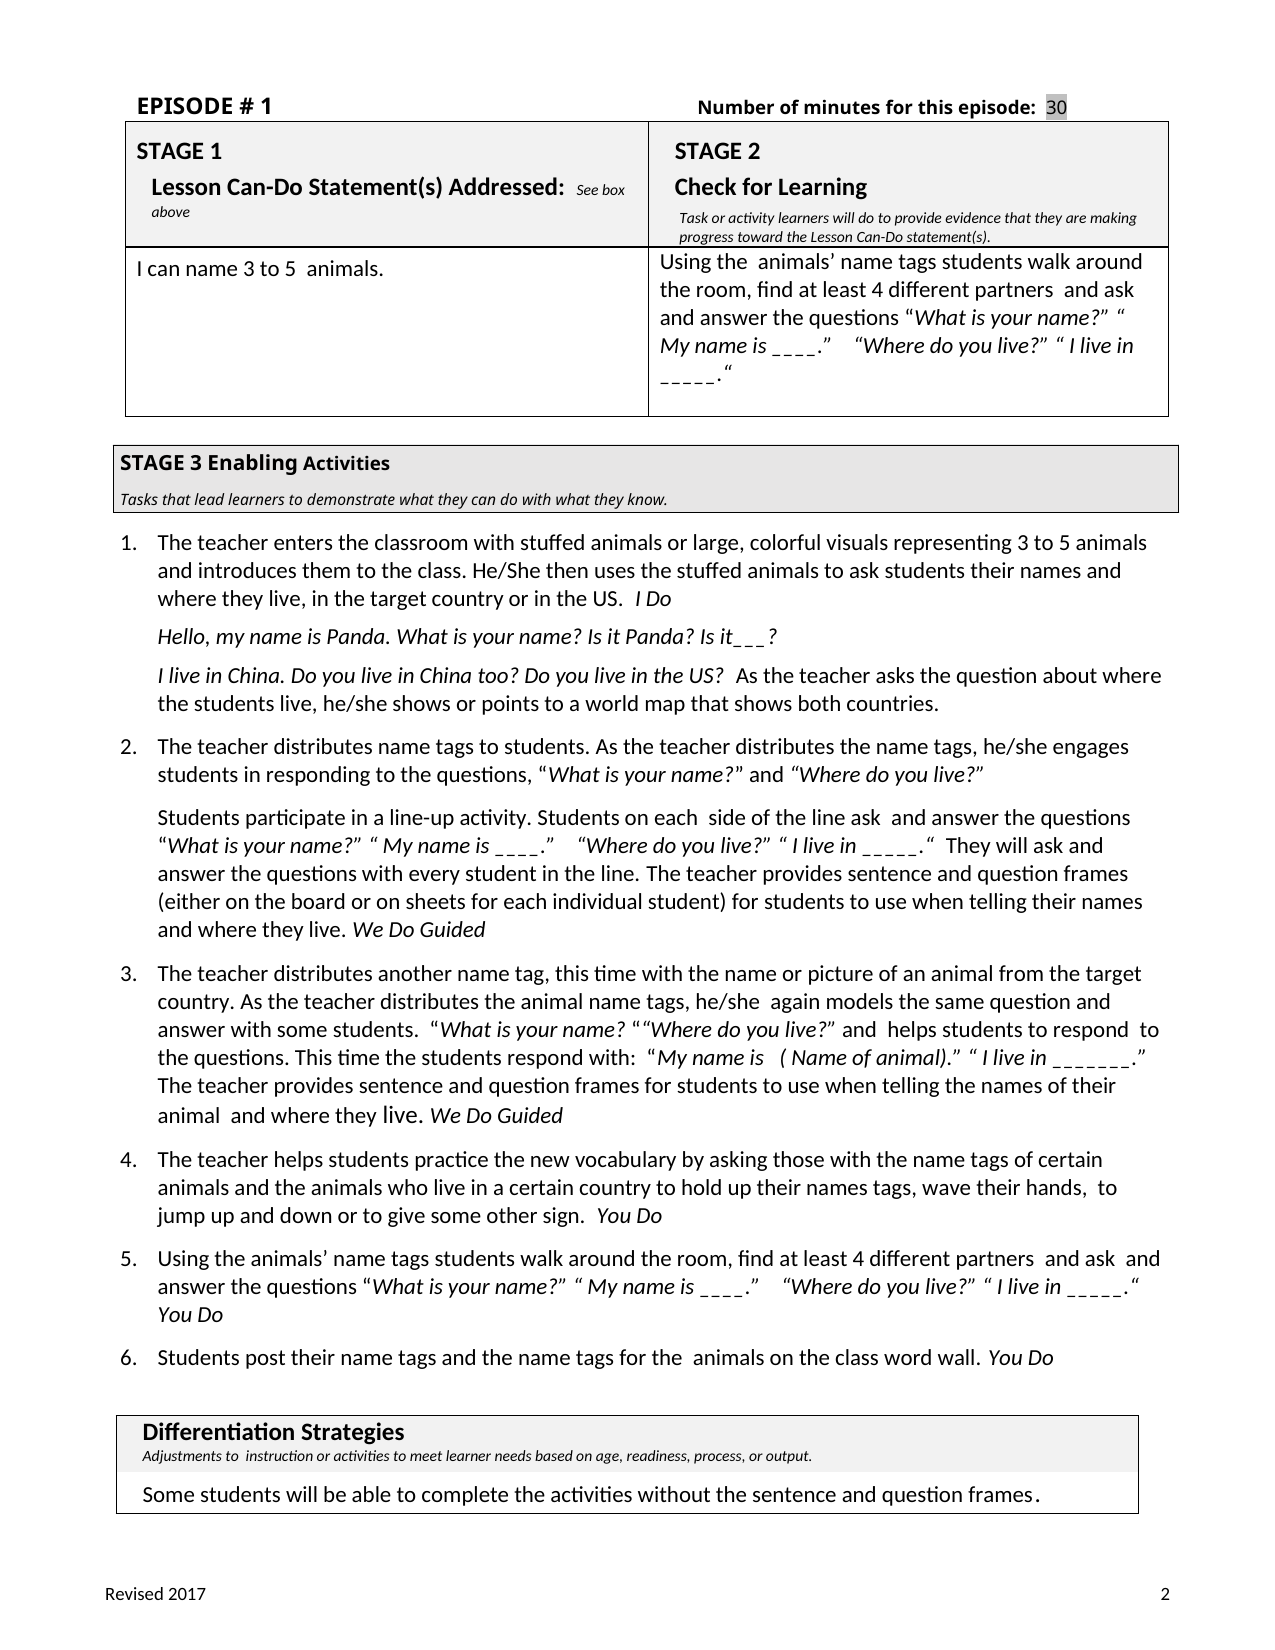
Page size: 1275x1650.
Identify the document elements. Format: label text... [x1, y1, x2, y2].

text Tasks that lead learners to demonstrate what they can do with what they know. [114, 485, 1178, 512]
text Students participate in a line-up activity. Students on each side of the line ask and answer the questions “What is your name?” “ My name is ____.” “Where do you live?” “ I live in _____.“ They will ask and answer the questions with every student in the line. The teacher provides sentence and question frames (either on the board or on sheets for each individual student) for students to use when telling their names and where they live. We Do Guided [157, 803, 1170, 943]
table_cell I can name 3 to 5 animals. [126, 248, 648, 416]
text I live in China. Do you live in China too? Do you live in the US? As the teacher asks the question about where the students live, he/she shows or points to a world map that shows both countries. [157, 661, 1170, 717]
text Hello, my name is Panda. What is your name? Is it Panda? Is it___? [157, 622, 1170, 651]
text STAGE 3 Enabling Activities [114, 446, 1178, 476]
table_cell Using the animals’ name tags students walk around the room, find at least 4 different partners and ask and answer the questions “What is your name?” “ My name is ____.” “Where do you live?” “ I live in _____.“ [649, 248, 1168, 416]
table_header Differentiation Strategies Adjustments to instruction or activities to meet learner needs based on age, readiness, process, or output. [117, 1416, 1138, 1472]
list Using the animals’ name tags students walk around the room, find at least 4 different partners and ask and answer the questions “What is your name?” “ My name is ____.” “Where do you live?” “ I live in _____.“ You Do [120, 1244, 1170, 1328]
list The teacher enters the classroom with stuffed animals or large, colorful visuals representing 3 to 5 animals and introduces them to the class. He/She then uses the stuffed animals to ask students their names and where they live, in the target country or in the US. I Do [120, 528, 1170, 612]
table_header EPISODE # 1 Number of minutes for this episode: 30 [125, 90, 1169, 121]
table_cell STAGE 2 Check for Learning Task or activity learners will do to provide evidence that they are making progress toward the Lesson Can-Do statement(s). [649, 122, 1168, 246]
list Students post their name tags and the name tags for the animals on the class word wall. You Do [120, 1343, 1170, 1372]
list The teacher distributes name tags to students. As the teacher distributes the name tags, he/she engages students in responding to the questions, “What is your name?” and “Where do you live?” [120, 732, 1170, 788]
list The teacher distributes another name tag, this time with the name or picture of an animal from the target country. As the teacher distributes the animal name tags, he/she again models the same question and answer with some students. “What is your name? ““Where do you live?” and helps students to respond to the questions. This time the students respond with: “My name is ( Name of animal).” “ I live in _______.” The teacher provides sentence and question frames for students to use when telling the names of their animal and where they live. We Do Guided [120, 959, 1170, 1129]
table_cell STAGE 1 Lesson Can-Do Statement(s) Addressed: See box above [126, 122, 648, 246]
table_cell Some students will be able to complete the activities without the sentence and question frames. [117, 1472, 1138, 1513]
list The teacher helps students practice the new vocabulary by asking those with the name tags of certain animals and the animals who live in a certain country to hold up their names tags, wave their hands, to jump up and down or to give some other sign. You Do [120, 1145, 1170, 1229]
